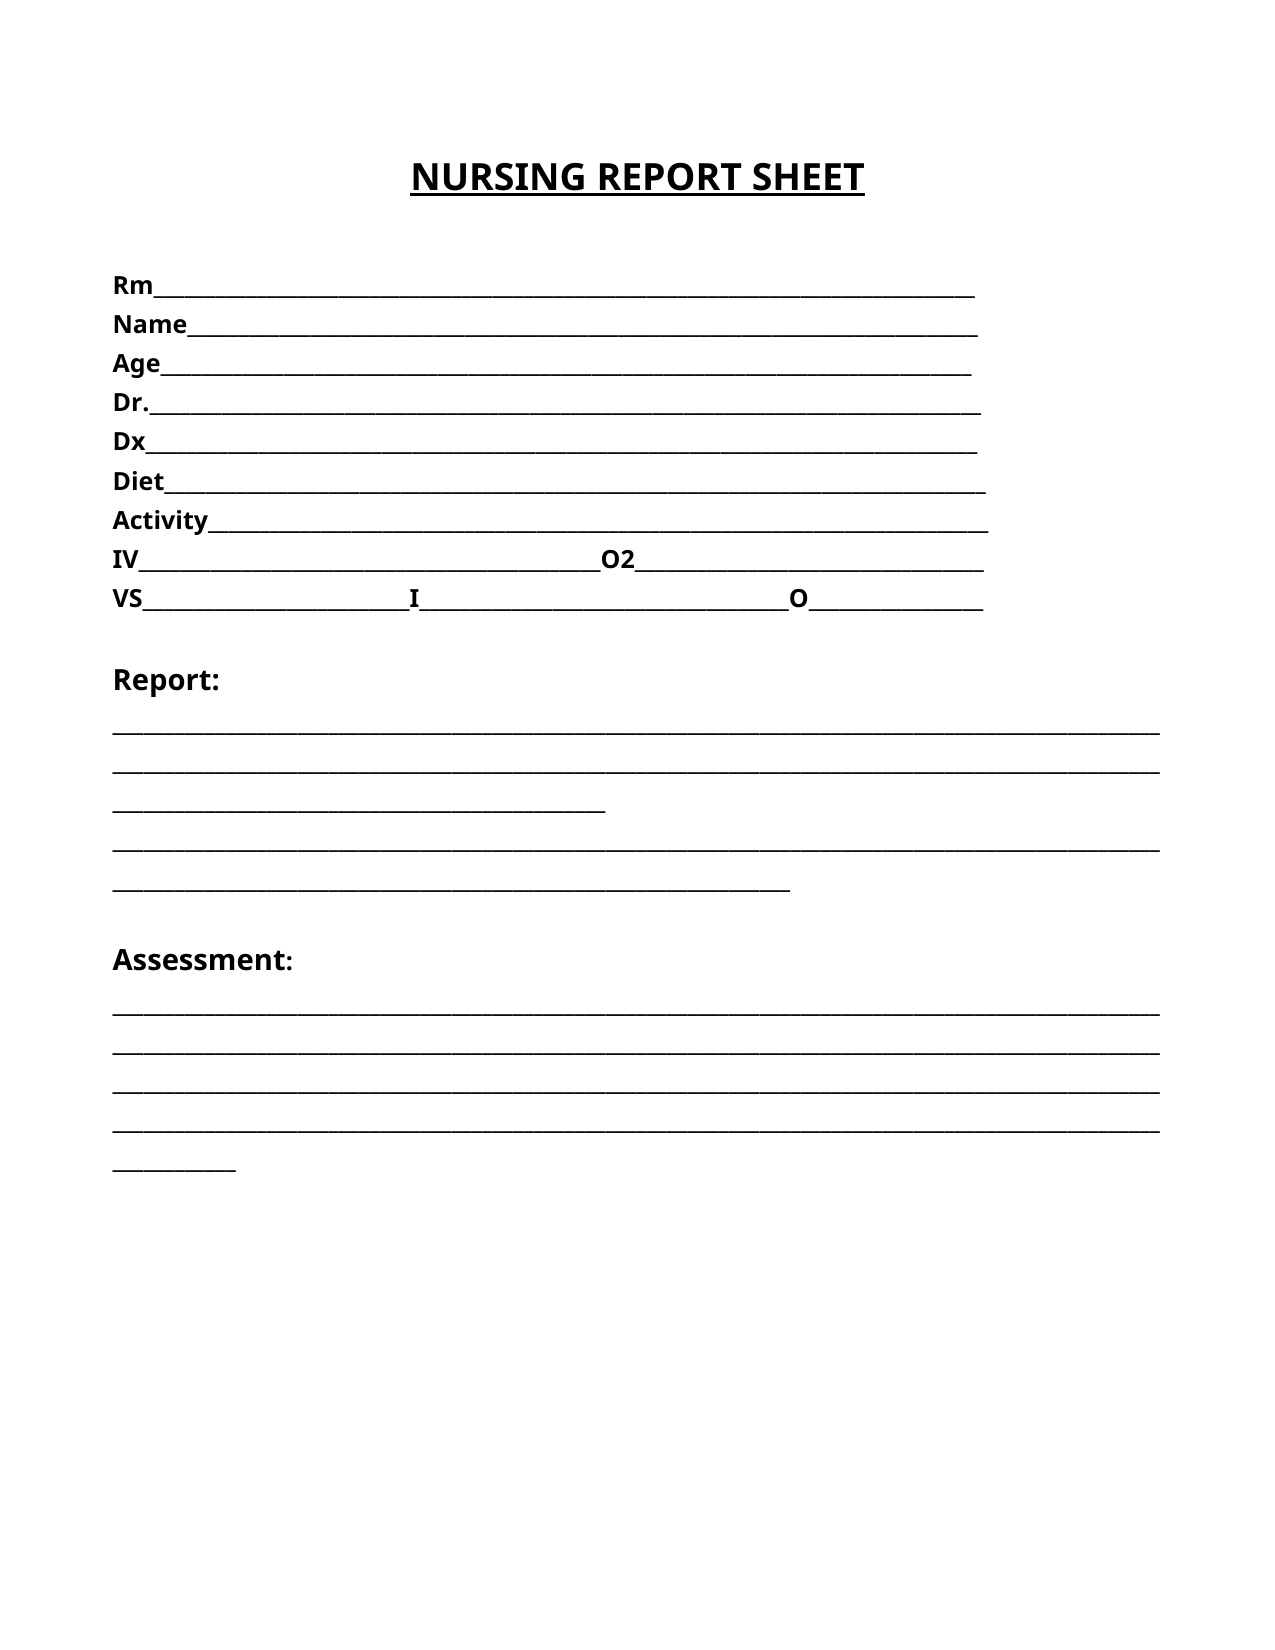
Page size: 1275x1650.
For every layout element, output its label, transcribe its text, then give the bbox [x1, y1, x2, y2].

text Dr._________________________________________________________________________________ [112, 385, 1162, 419]
text Activity____________________________________________________________________________ [112, 502, 1162, 536]
text Assessment: [112, 939, 1162, 979]
text Rm________________________________________________________________________________ [112, 267, 1162, 301]
text ____________________________________________________________________________________________________________________________________________________________________________________________________________________________________________________________________________________________________________________________________________________________________________________________________________________________________ [112, 985, 1162, 1176]
text NURSING REPORT SHEET [112, 150, 1162, 201]
text Name_____________________________________________________________________________ [112, 306, 1162, 341]
text ________________________________________________________________________________________________________________________________________________________________________ [112, 822, 1162, 895]
text Report: [112, 659, 1162, 699]
text Diet________________________________________________________________________________ [112, 463, 1162, 497]
text Age_______________________________________________________________________________ [112, 346, 1162, 380]
text Dx_________________________________________________________________________________ [112, 424, 1162, 458]
text IV_____________________________________________O2__________________________________ [112, 541, 1162, 576]
text VS__________________________I____________________________________O_________________ [112, 581, 1162, 615]
text ____________________________________________________________________________________________________________________________________________________________________________________________________________________________________________________________ [112, 704, 1162, 817]
